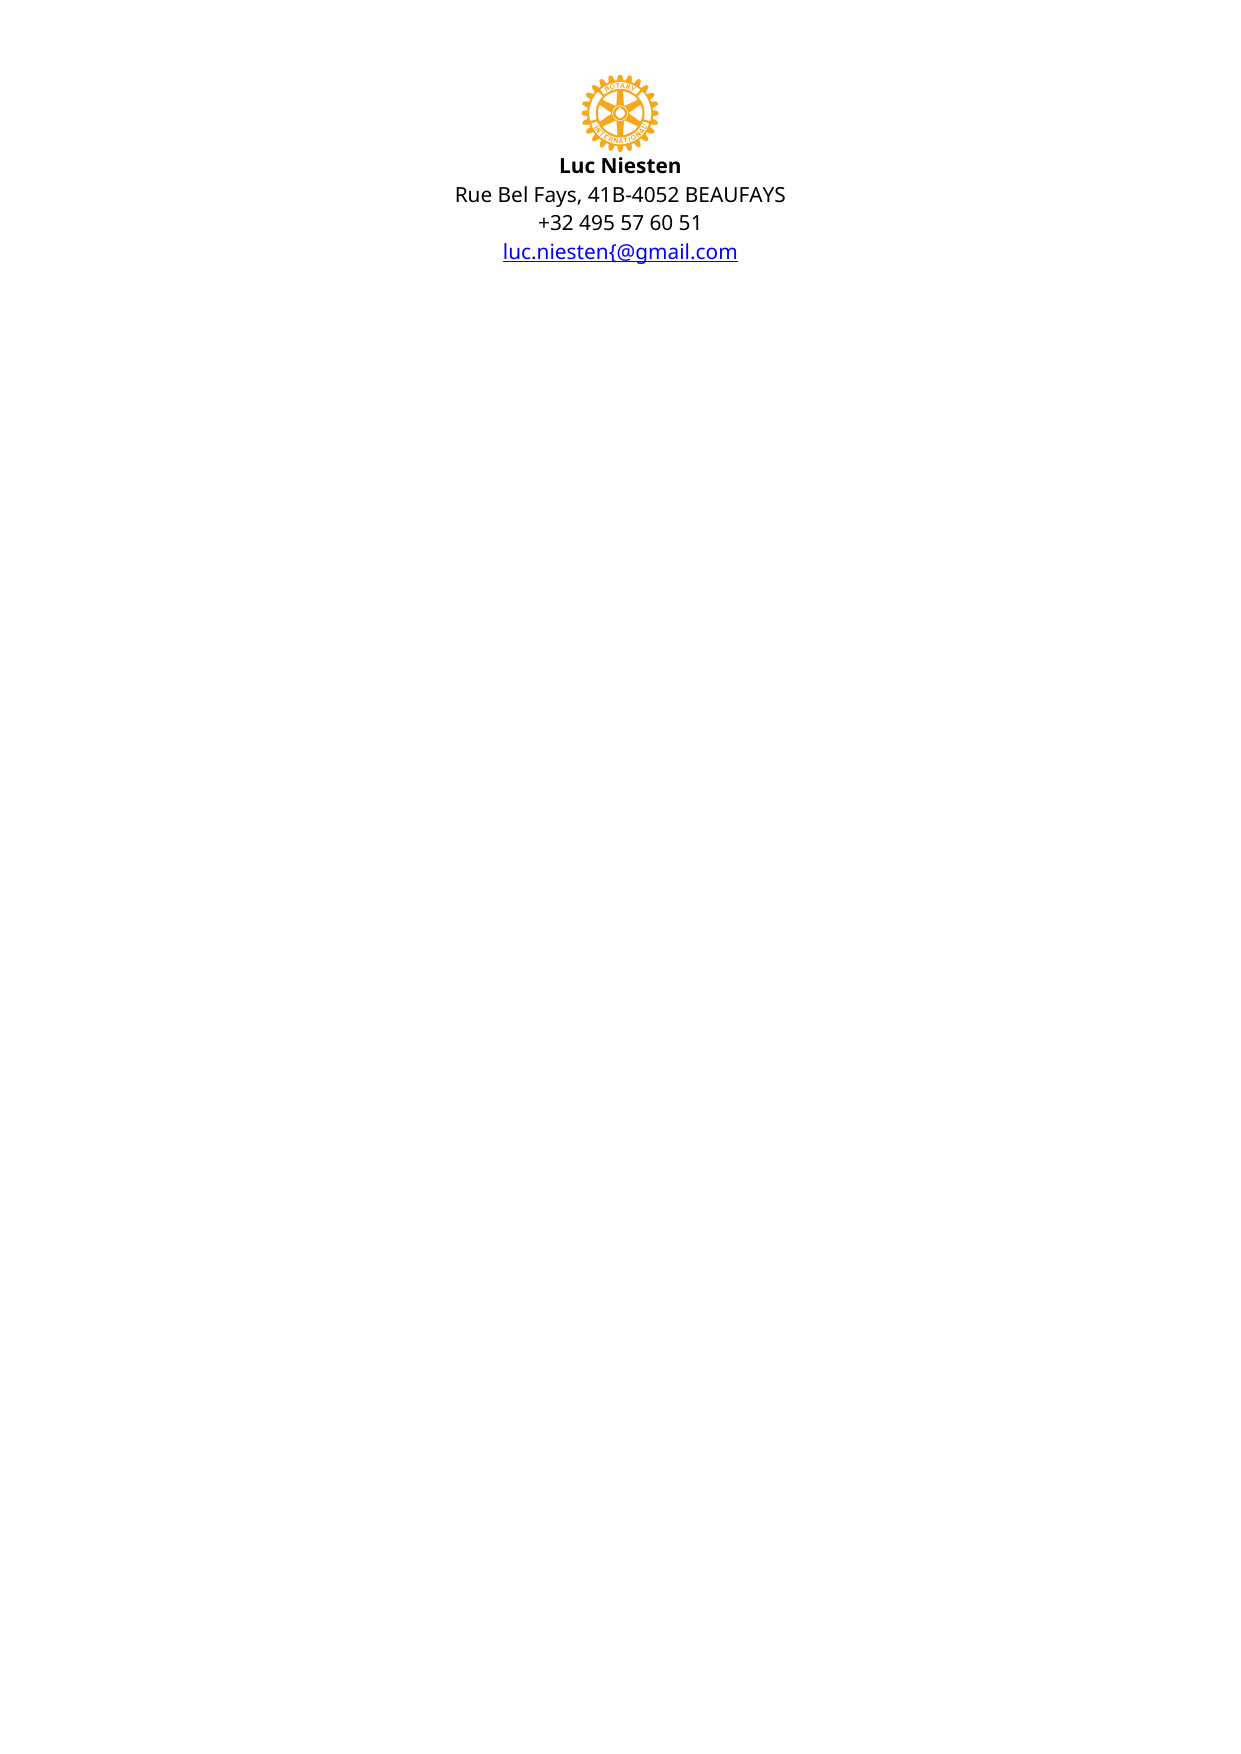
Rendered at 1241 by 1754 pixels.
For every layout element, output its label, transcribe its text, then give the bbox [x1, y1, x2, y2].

text Luc Niesten [75, 152, 1165, 180]
text luc.niesten{@gmail.com [75, 237, 1165, 265]
picture [581, 75, 659, 152]
text +32 495 57 60 51 [75, 208, 1165, 237]
text Rue Bel Fays, 41B-4052 BEAUFAYS [75, 180, 1165, 208]
